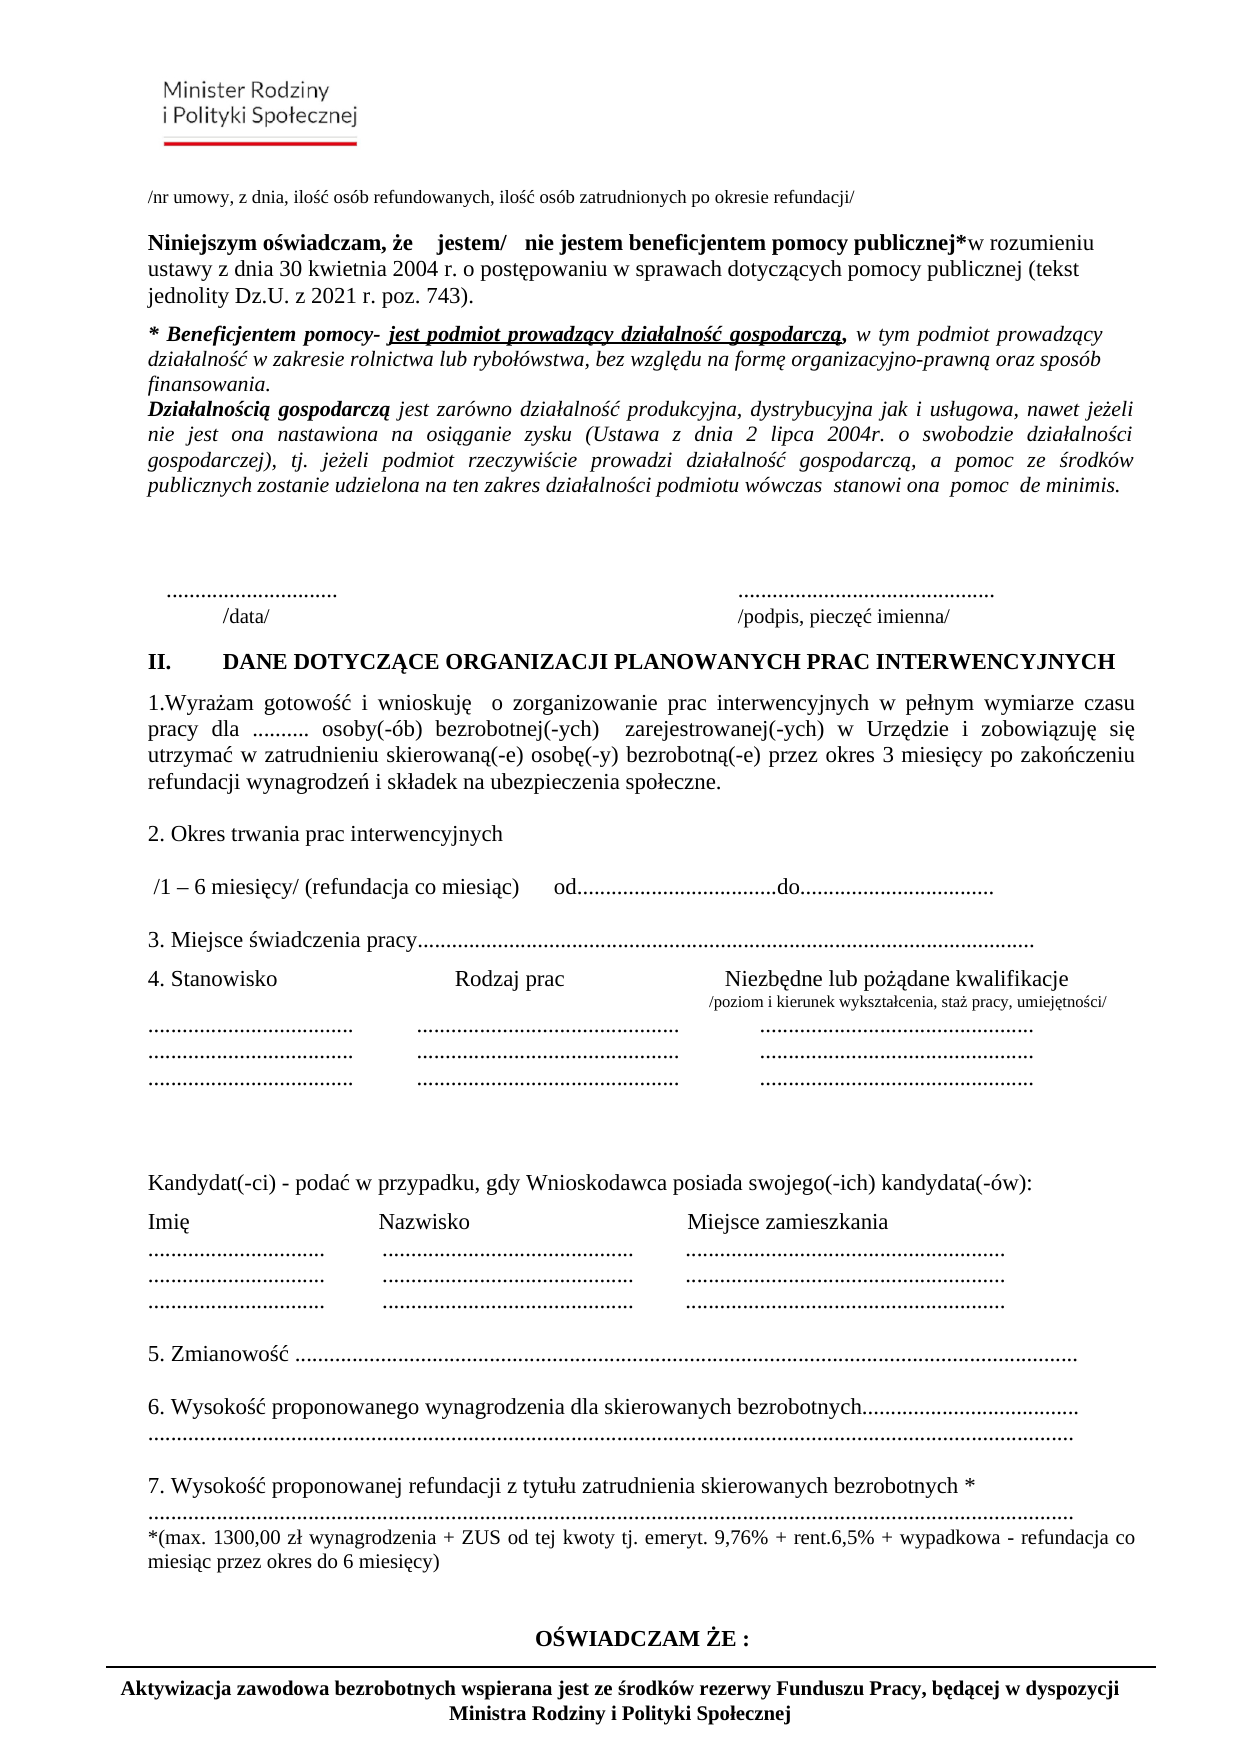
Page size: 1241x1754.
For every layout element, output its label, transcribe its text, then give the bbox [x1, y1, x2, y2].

text Imię Nazwisko Miejsce zamieszkania [148, 1208, 1137, 1235]
text Działalnością gospodarczą jest zarówno działalność produkcyjna, dystrybucyjna jak i usługowa, nawet jeżeli nie jest ona nastawiona na osiąganie zysku (Ustawa z dnia 2 lipca 2004r. o swobodzie działalności gospodarczej), tj. jeżeli podmiot rzeczywiście prowadzi działalność gospodarczą, a pomoc ze środków publicznych zostanie udzielona na ten zakres działalności podmiotu wówczas stanowi ona pomoc de minimis. [148, 396, 1137, 497]
text Kandydat(-ci) - podać w przypadku, gdy Wnioskodawca posiada swojego(-ich) kandydata(-ów): [148, 1169, 1137, 1195]
text /1 – 6 miesięcy/ (refundacja co miesiąc) od...................................do.................................. [148, 873, 1137, 899]
text 5. Zmianowość ......................................................................................................................................... [148, 1340, 1137, 1366]
text ............................... ............................................ ........................................................ [148, 1261, 1137, 1287]
text ............................... ............................................ ........................................................ [148, 1235, 1137, 1261]
text .................................... .............................................. ................................................ [148, 1063, 1137, 1090]
text /nr umowy, z dnia, ilość osób refundowanych, ilość osób zatrudnionych po okresie refundacji/ [148, 186, 1137, 207]
text /poziom i kierunek wykształcenia, staż pracy, umiejętności/ [709, 992, 1137, 1011]
text Niniejszym oświadczam, że jestem/nie jestem beneficjentem pomocy publicznej*w rozumieniu ustawy z dnia 30 kwietnia 2004 r. o postępowaniu w sprawach dotyczących pomocy publicznej (tekst jednolity Dz.U. z 2021 r. poz. 743). [148, 229, 1137, 308]
text .................................... .............................................. ................................................ [148, 1037, 1137, 1063]
list DANE DOTYCZĄCE ORGANIZACJI PLANOWANYCH PRAC INTERWENCYJNYCH [148, 648, 1137, 674]
text /data/ /podpis, pieczęć imienna/ [149, 602, 1137, 629]
text 7. Wysokość proponowanej refundacji z tytułu zatrudnienia skierowanych bezrobotnych * [148, 1472, 1137, 1498]
text 1.Wyrażam gotowość i wnioskuję o zorganizowanie prac interwencyjnych w pełnym wymiarze czasu pracy dla .......... osoby(-ób) bezrobotnej(-ych) zarejestrowanej(-ych) w Urzędzie i zobowiązuję się utrzymać w zatrudnieniu skierowaną(-e) osobę(-y) bezrobotną(-e) przez okres 3 miesięcy po zakończeniu refundacji wynagrodzeń i składek na ubezpieczenia społeczne. [148, 689, 1137, 794]
text .................................................................................................................................................................. [148, 1419, 1137, 1446]
text ............................... ............................................ ........................................................ [148, 1287, 1137, 1314]
picture [147, 65, 373, 162]
text * Beneficjentem pomocy- jest podmiot prowadzący działalność gospodarczą, w tym podmiot prowadzący działalność w zakresie rolnictwa lub rybołówstwa, bez względu na formę organizacyjno-prawną oraz sposób finansowania. [148, 321, 1105, 396]
text .................................................................................................................................................................. [148, 1498, 1137, 1524]
text 2. Okres trwania prac interwencyjnych [148, 820, 1137, 847]
text 6. Wysokość proponowanego wynagrodzenia dla skierowanych bezrobotnych...................................... [148, 1393, 1137, 1419]
text 4. Stanowisko Rodzaj prac Niezbędne lub pożądane kwalifikacje [148, 965, 1137, 992]
text .................................... .............................................. ................................................ [148, 1011, 1137, 1037]
text 3. Miejsce świadczenia pracy............................................................................................................ [148, 926, 1137, 952]
text OŚWIADCZAM ŻE : [148, 1625, 1137, 1652]
text *(max. 1300,00 zł wynagrodzenia + ZUS od tej kwoty tj. emeryt. 9,76% + rent.6,5% + wypadkowa - refundacja co miesiąc przez okres do 6 miesięcy) [148, 1524, 1137, 1573]
text .............................. ............................................. [148, 576, 1137, 602]
